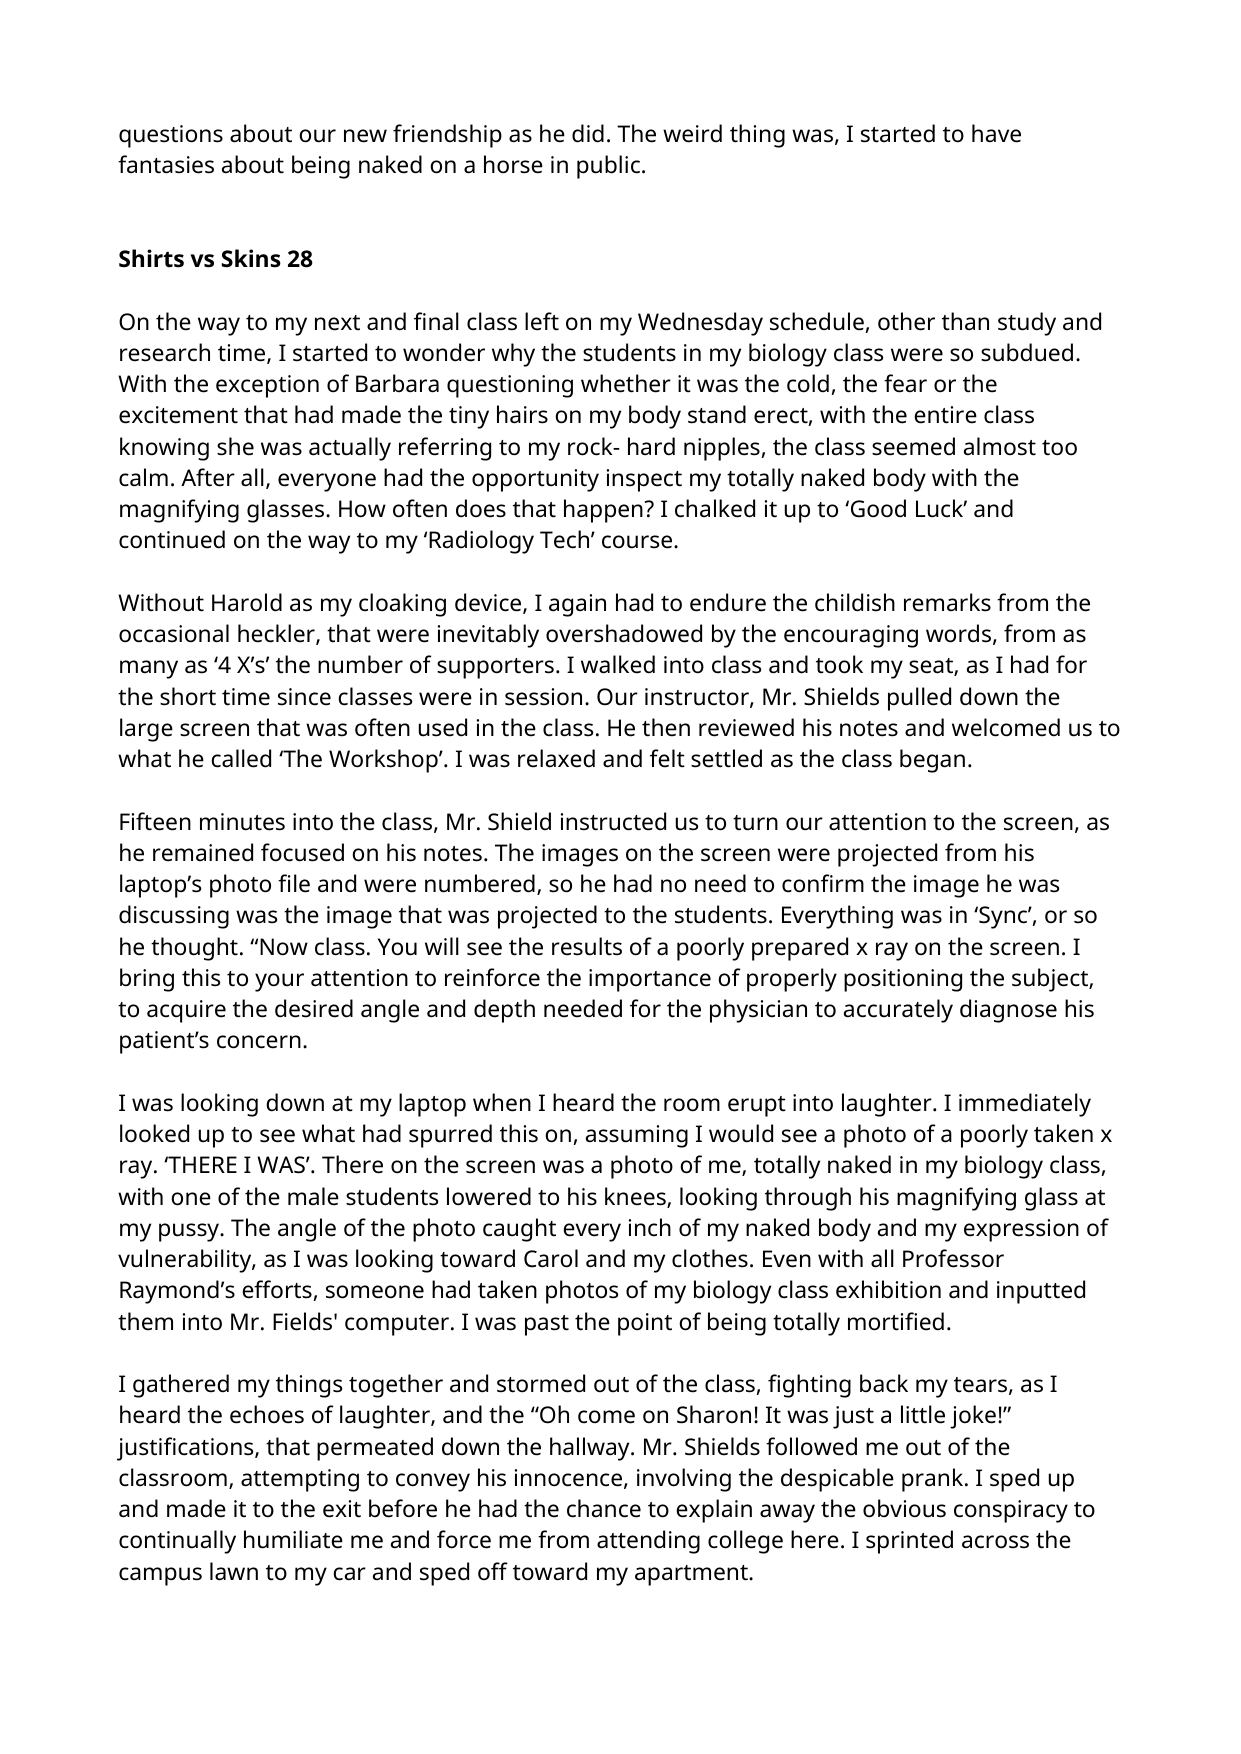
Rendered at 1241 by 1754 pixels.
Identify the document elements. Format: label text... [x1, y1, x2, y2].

text Shirts vs Skins 28 [118, 243, 1122, 274]
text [118, 306, 1122, 1618]
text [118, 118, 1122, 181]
